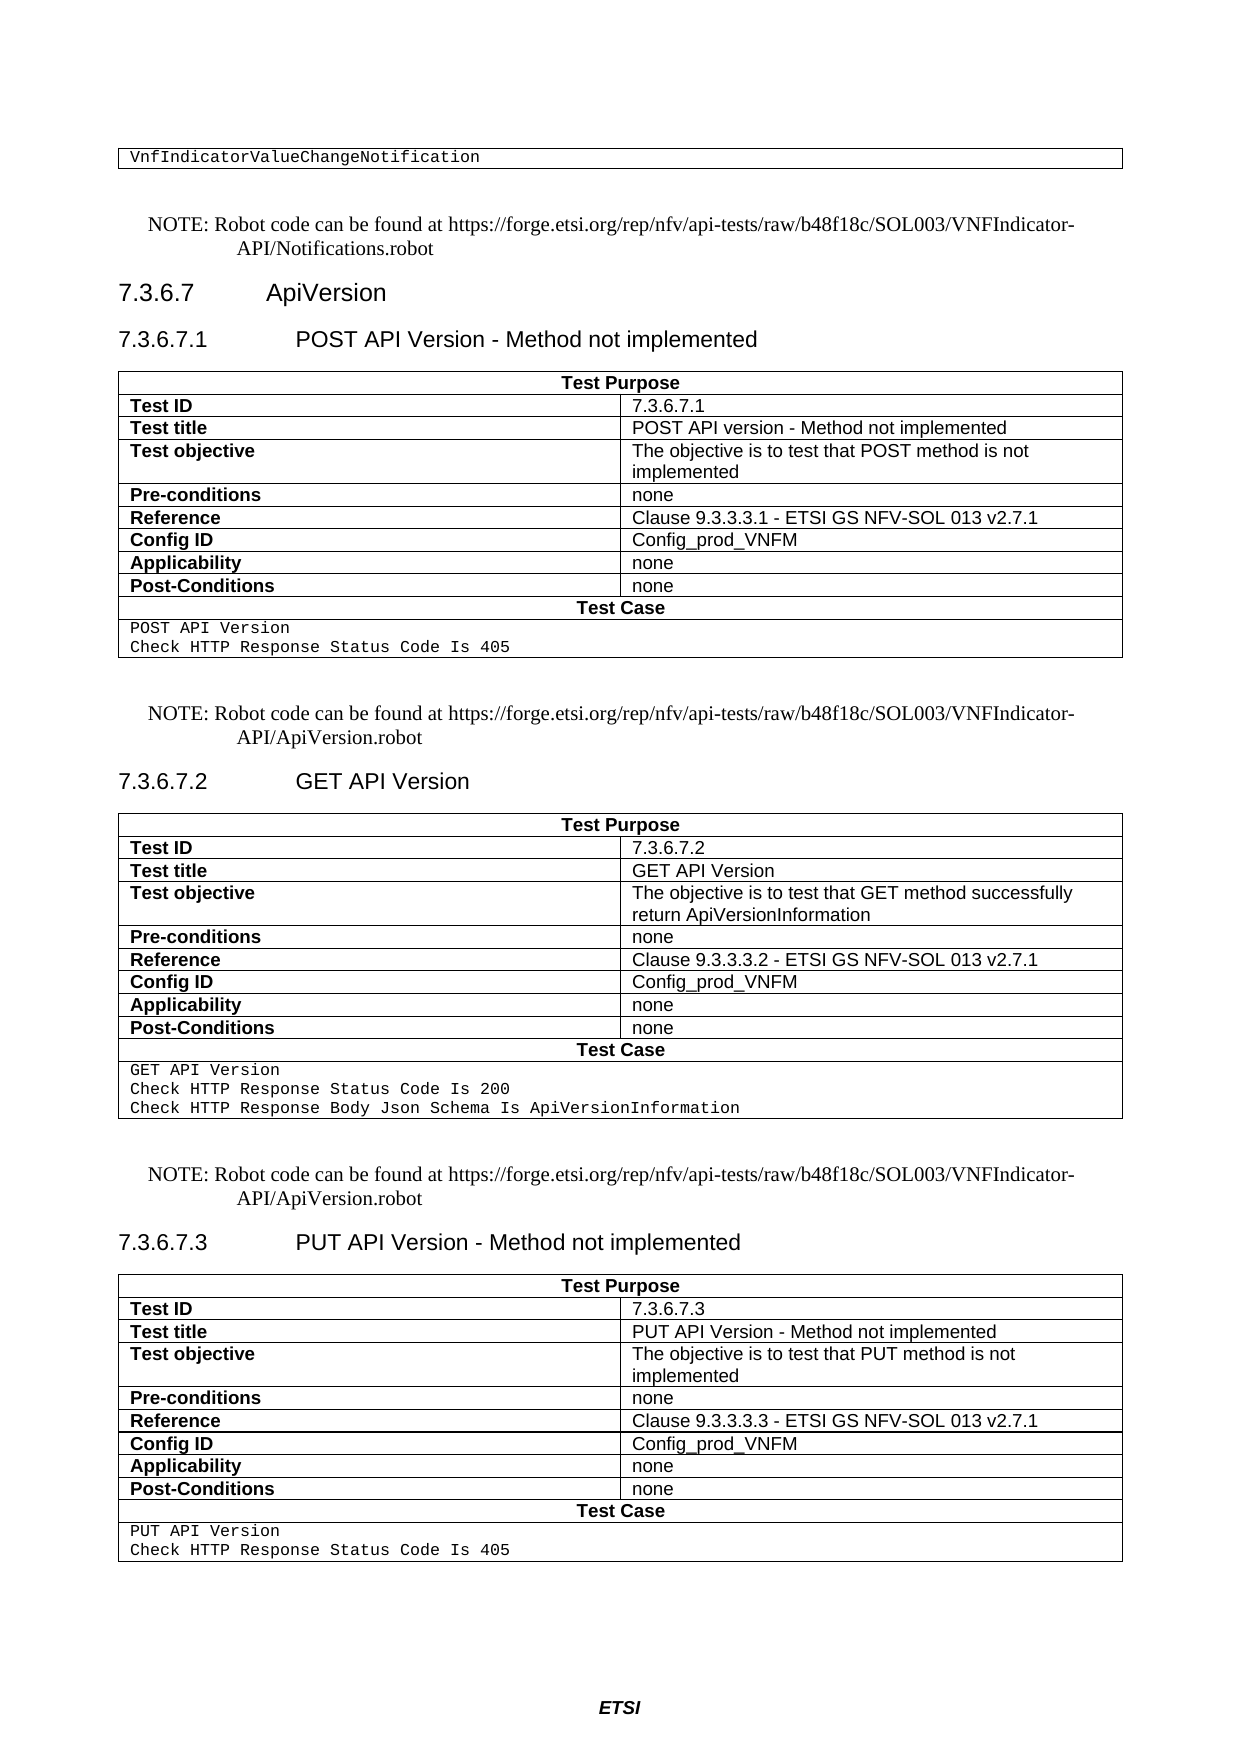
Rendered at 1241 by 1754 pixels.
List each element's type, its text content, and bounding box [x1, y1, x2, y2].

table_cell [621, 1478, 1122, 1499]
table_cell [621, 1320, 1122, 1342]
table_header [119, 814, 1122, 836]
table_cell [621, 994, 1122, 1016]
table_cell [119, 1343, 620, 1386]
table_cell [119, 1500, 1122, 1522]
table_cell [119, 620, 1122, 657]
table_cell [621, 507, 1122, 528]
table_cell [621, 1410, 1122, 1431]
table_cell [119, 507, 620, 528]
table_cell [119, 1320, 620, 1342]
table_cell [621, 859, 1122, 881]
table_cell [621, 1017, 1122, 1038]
subtitle 7.3.6.7 ApiVersion [118, 278, 1122, 307]
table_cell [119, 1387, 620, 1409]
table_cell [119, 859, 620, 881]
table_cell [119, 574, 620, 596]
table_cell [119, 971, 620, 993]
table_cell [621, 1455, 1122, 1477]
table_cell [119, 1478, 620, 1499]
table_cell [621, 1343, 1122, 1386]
text NOTE: Robot code can be found at https://forge.etsi.org/rep/nfv/api-tests/raw/b48f18c/SOL003/VNFIndicator-API/Notifications.robot [148, 211, 1122, 259]
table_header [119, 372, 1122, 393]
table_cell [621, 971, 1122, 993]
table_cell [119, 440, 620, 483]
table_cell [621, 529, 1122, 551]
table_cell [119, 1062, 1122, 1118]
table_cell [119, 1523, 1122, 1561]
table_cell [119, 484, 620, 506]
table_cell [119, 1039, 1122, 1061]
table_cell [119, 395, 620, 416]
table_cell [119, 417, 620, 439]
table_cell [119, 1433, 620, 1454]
text NOTE: Robot code can be found at https://forge.etsi.org/rep/nfv/api-tests/raw/b48f18c/SOL003/VNFIndicator-API/ApiVersion.robot [148, 701, 1122, 749]
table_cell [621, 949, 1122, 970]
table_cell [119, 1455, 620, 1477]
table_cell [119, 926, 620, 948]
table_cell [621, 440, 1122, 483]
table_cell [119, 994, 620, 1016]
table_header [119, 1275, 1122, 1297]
subtitle 7.3.6.7.3 PUT API Version - Method not implemented [118, 1229, 1122, 1255]
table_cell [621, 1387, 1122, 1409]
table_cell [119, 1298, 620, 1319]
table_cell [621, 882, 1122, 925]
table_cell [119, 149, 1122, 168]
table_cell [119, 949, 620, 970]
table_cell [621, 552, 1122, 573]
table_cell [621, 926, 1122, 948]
subtitle 7.3.6.7.1 POST API Version - Method not implemented [118, 326, 1122, 352]
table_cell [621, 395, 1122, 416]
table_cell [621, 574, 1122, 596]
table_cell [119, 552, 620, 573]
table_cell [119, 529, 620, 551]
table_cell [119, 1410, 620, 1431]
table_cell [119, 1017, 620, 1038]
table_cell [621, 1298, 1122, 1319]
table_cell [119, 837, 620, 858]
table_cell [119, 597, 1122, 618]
text NOTE: Robot code can be found at https://forge.etsi.org/rep/nfv/api-tests/raw/b48f18c/SOL003/VNFIndicator-API/ApiVersion.robot [148, 1162, 1122, 1210]
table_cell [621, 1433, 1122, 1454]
subtitle 7.3.6.7.2 GET API Version [118, 768, 1122, 794]
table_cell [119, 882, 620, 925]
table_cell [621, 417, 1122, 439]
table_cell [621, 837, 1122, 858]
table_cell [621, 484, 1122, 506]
